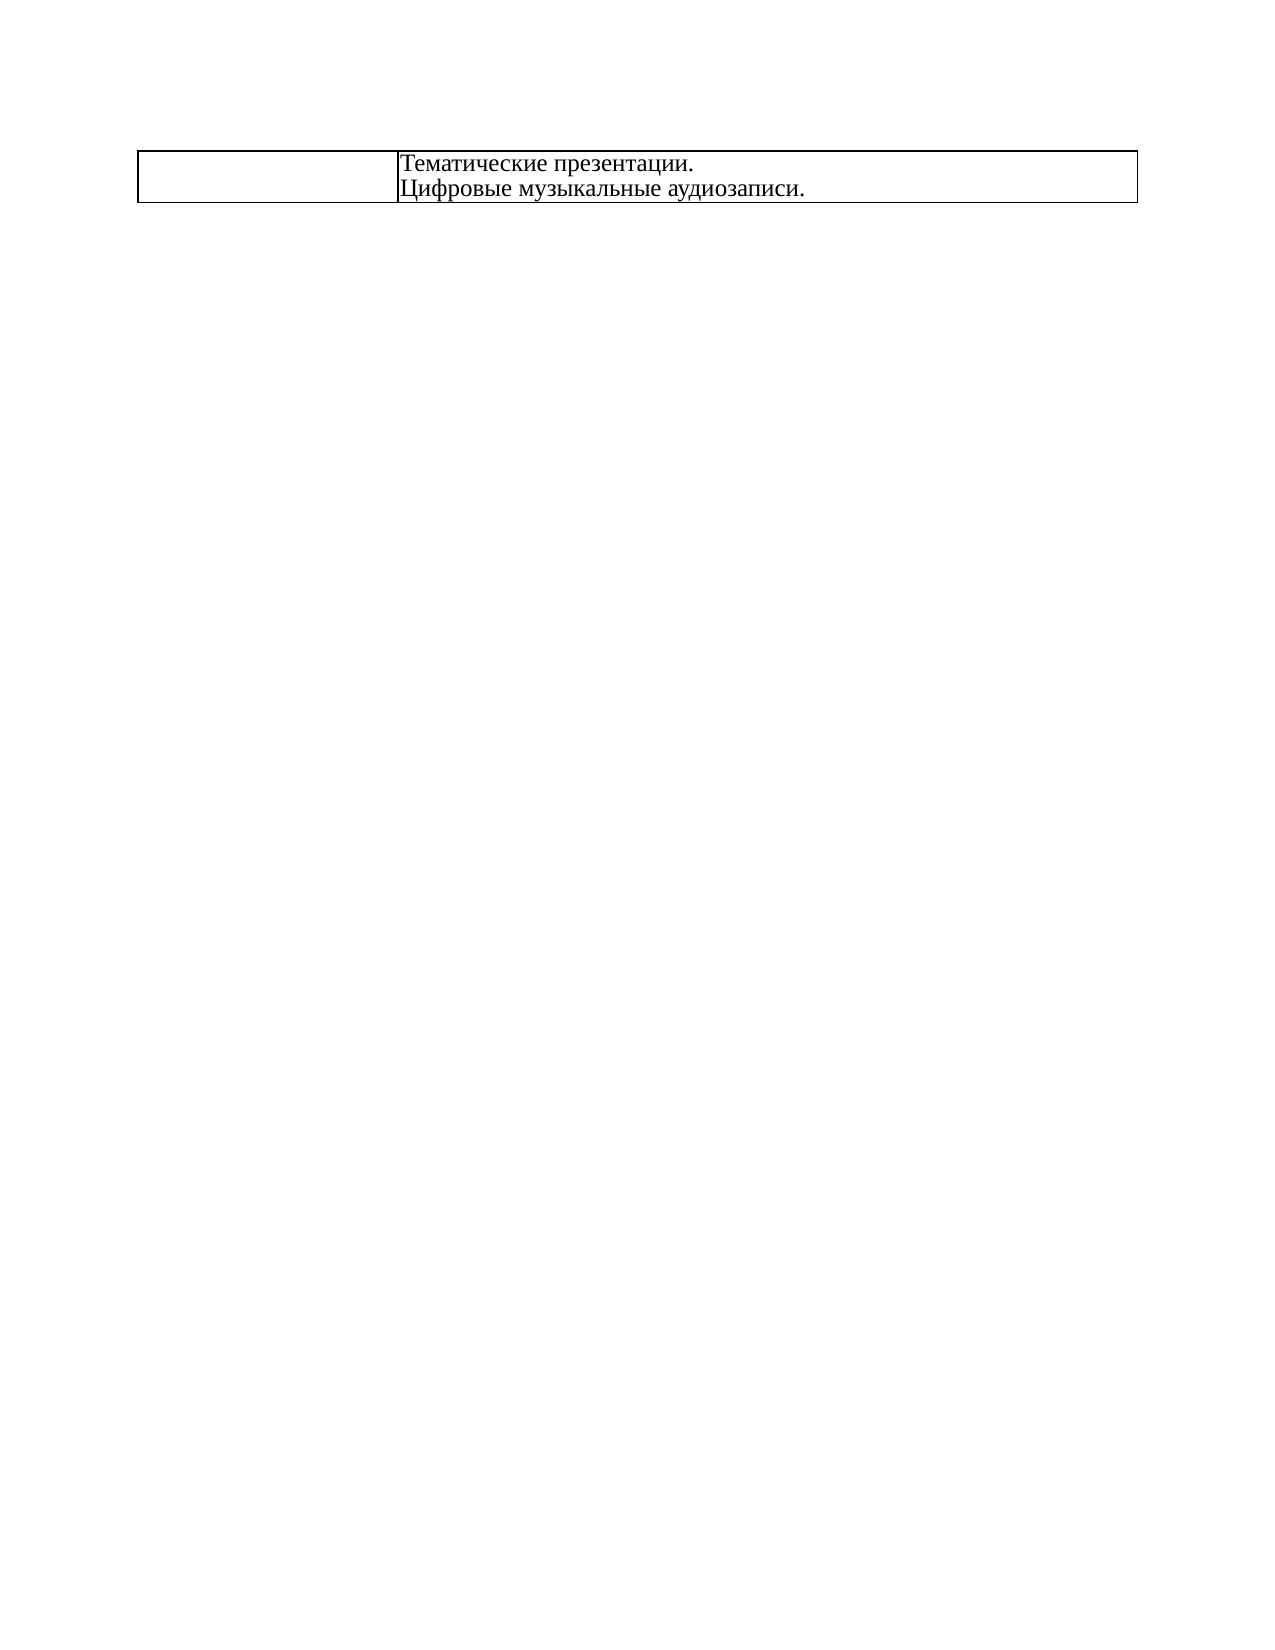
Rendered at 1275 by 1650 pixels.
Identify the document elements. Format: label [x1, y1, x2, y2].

table_cell [139, 152, 397, 202]
table_cell [399, 152, 1137, 202]
